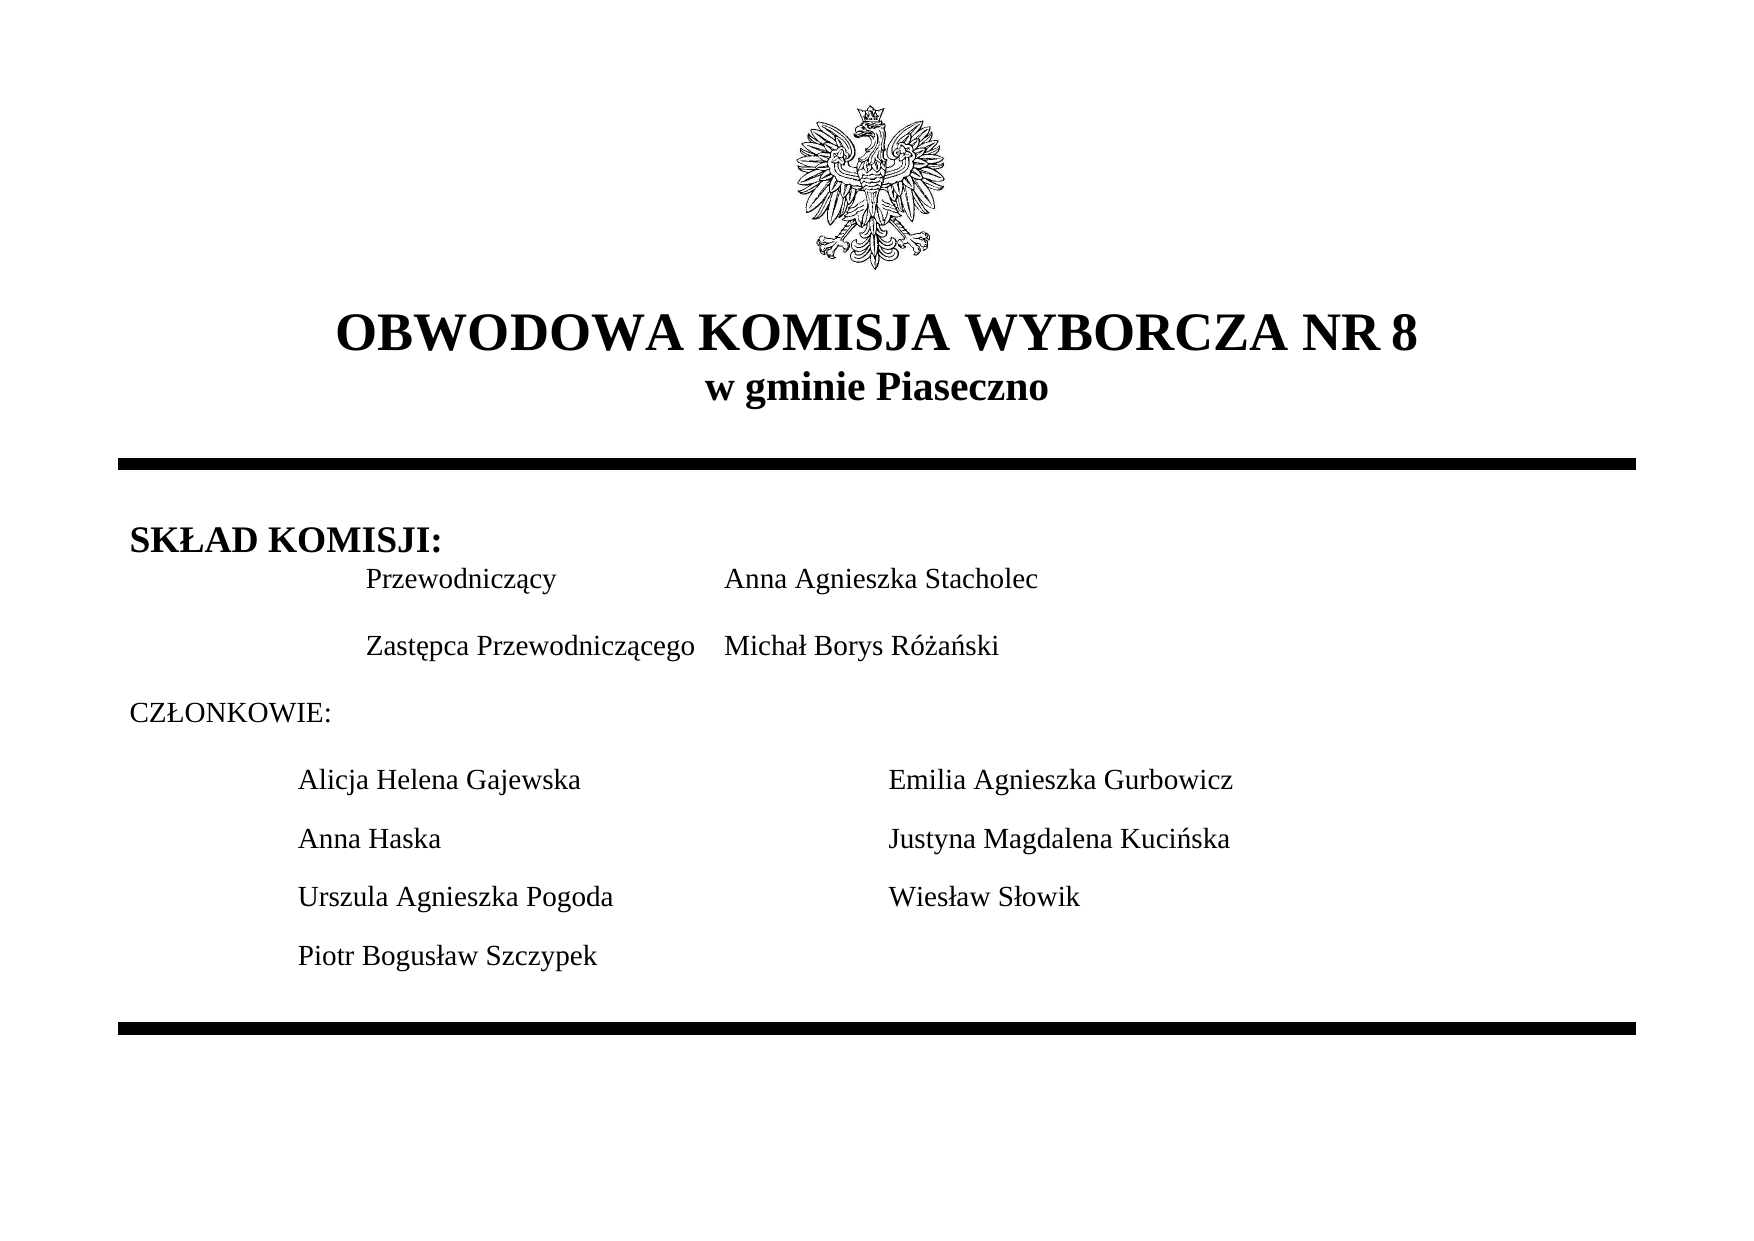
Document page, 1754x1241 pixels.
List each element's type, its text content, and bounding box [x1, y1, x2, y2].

table_header SKŁAD KOMISJI: Przewodniczący Anna Agnieszka Stacholec Zastępca Przewodniczącego Michał Borys Różański CZŁONKOWIE: [118, 470, 1636, 1022]
picture [781, 87, 974, 271]
text w gminie Piaseczno [118, 362, 1636, 409]
text OBWODOWA KOMISJA WYBORCZA NR 8 [118, 299, 1636, 362]
